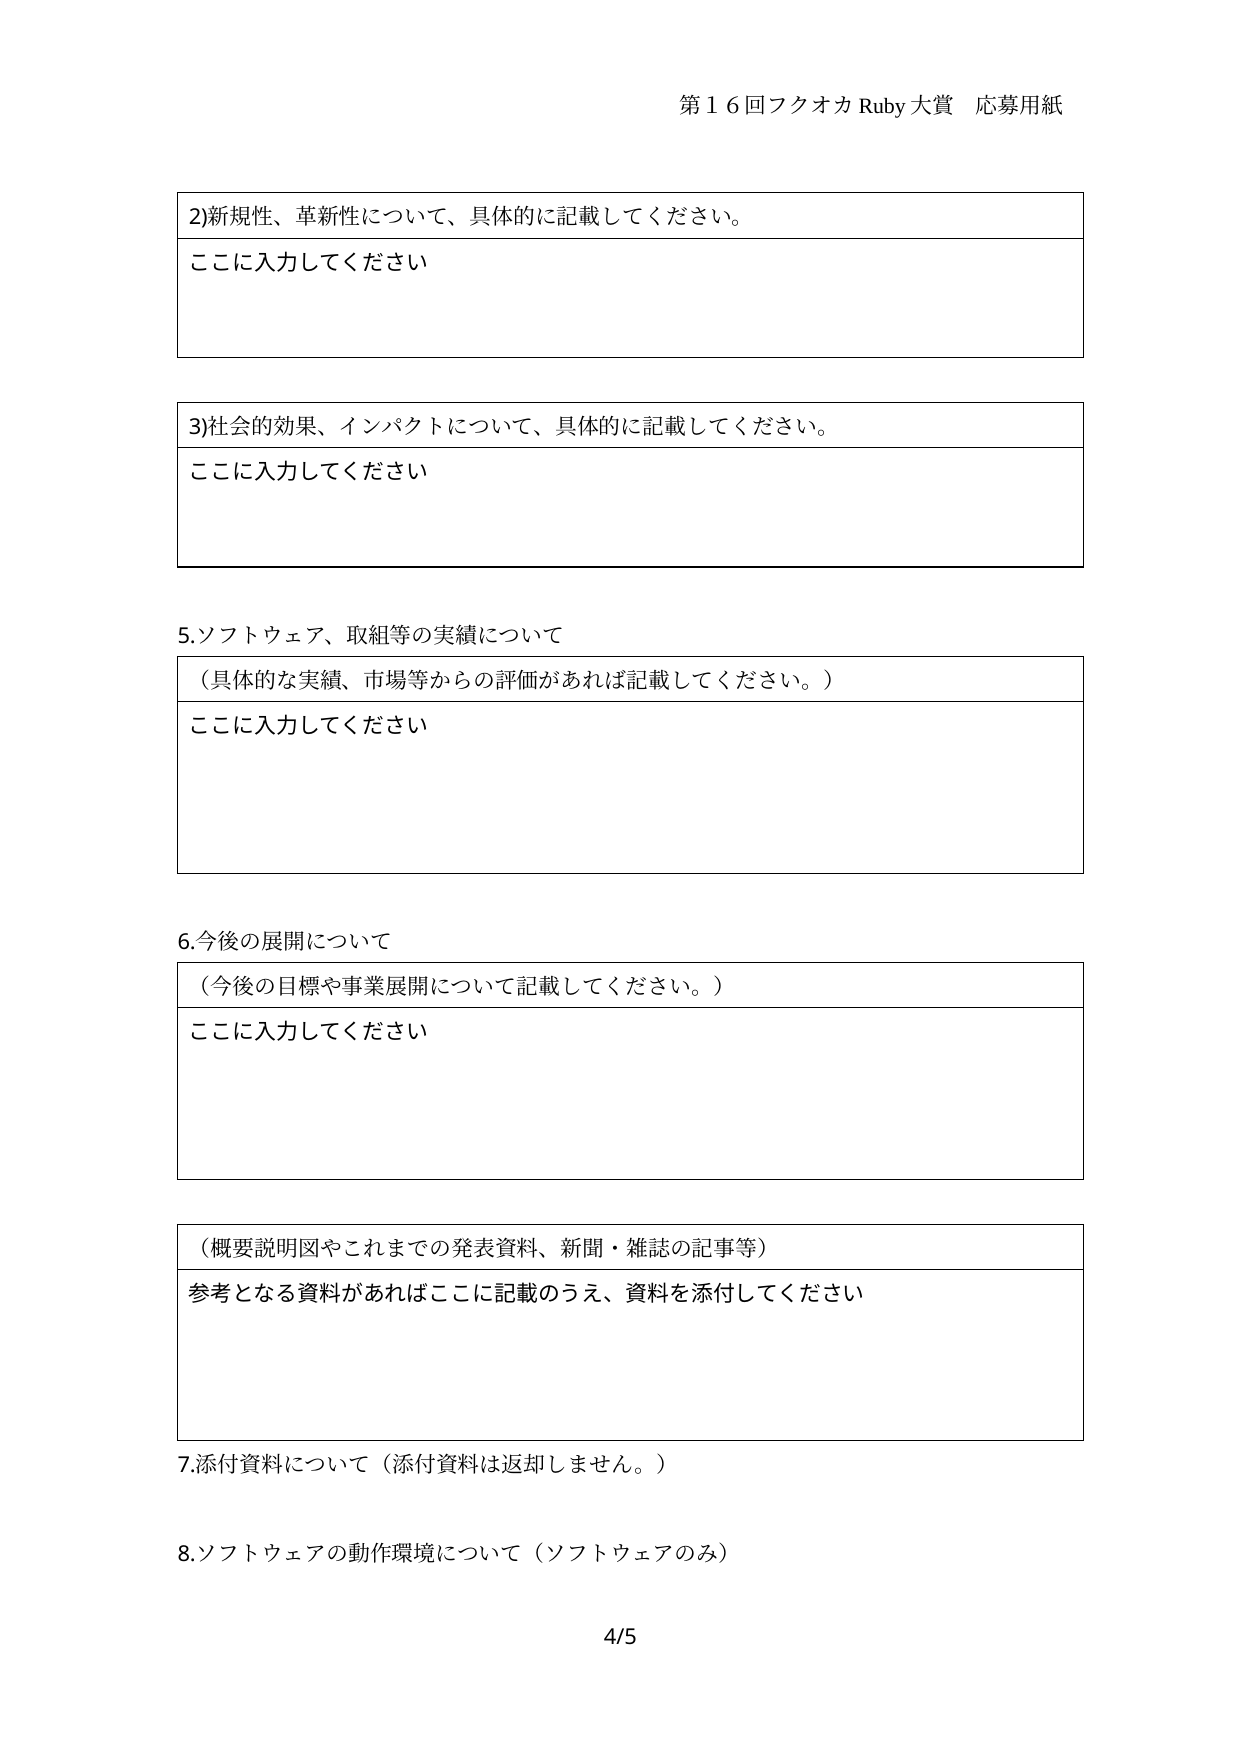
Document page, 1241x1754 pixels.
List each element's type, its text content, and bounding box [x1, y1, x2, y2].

text 8.ソフトウェアの動作環境について（ソフトウェアのみ） [177, 1530, 1063, 1574]
table_cell 参考となる資料があればここに記載のうえ、資料を添付してください [178, 1270, 1083, 1440]
table_cell ここに入力してください [178, 702, 1083, 872]
table_header （具体的な実績、市場等からの評価があれば記載してください。） [178, 657, 1083, 701]
table_cell ここに入力してください [178, 1008, 1083, 1178]
table_cell ここに入力してください [178, 448, 1083, 566]
table_header （概要説明図やこれまでの発表資料、新聞・雑誌の記事等） [178, 1225, 1083, 1269]
table_header 2)新規性、革新性について、具体的に記載してください。 [178, 193, 1083, 237]
text 6.今後の展開について [177, 918, 1063, 962]
table_cell ここに入力してください [178, 239, 1083, 357]
table_header 3)社会的効果、インパクトについて、具体的に記載してください。 [178, 403, 1083, 447]
table_header （今後の目標や事業展開について記載してください。） [178, 963, 1083, 1007]
text 7.添付資料について（添付資料は返却しません。） [177, 1441, 1063, 1486]
text 5.ソフトウェア、取組等の実績について [177, 612, 1063, 656]
